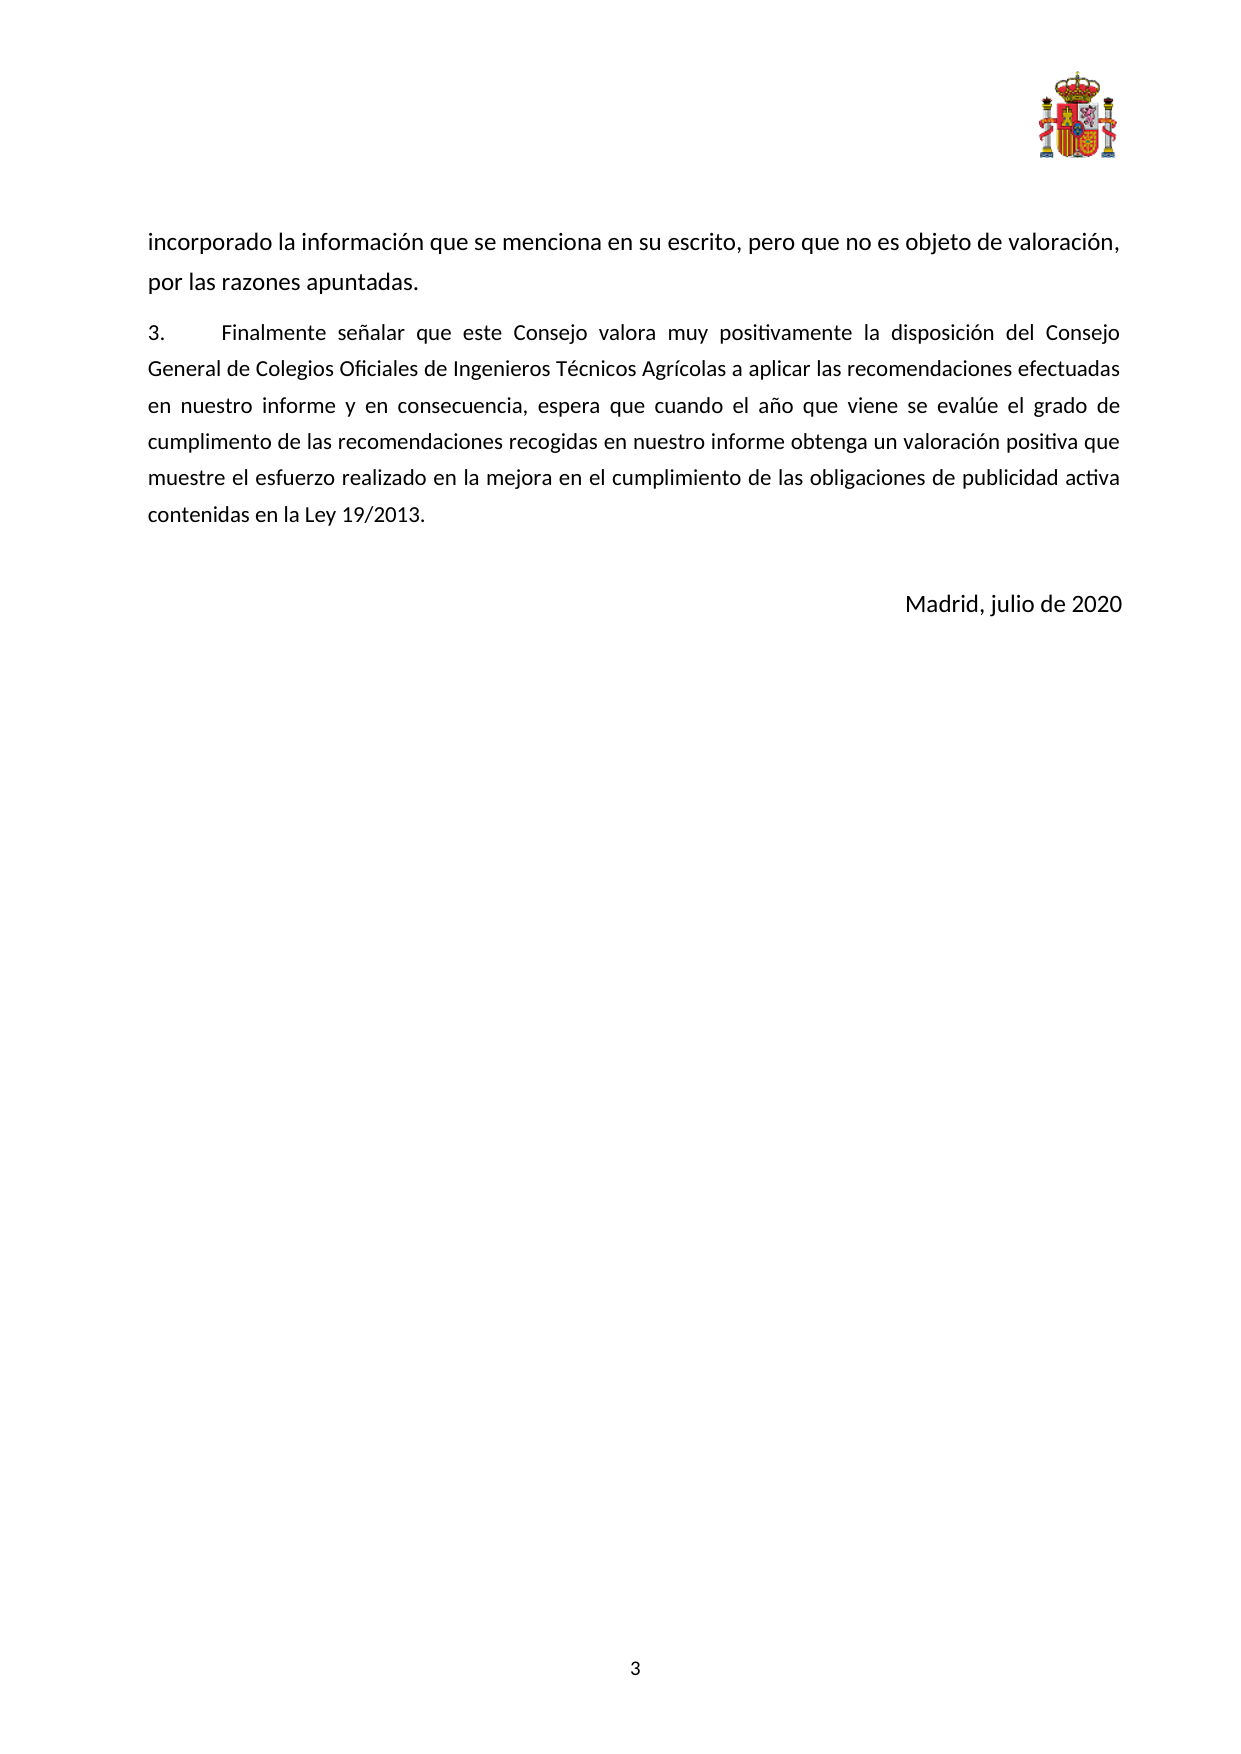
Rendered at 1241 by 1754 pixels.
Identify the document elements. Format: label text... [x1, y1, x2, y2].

text Madrid, julio de 2020 [148, 588, 1122, 619]
list Finalmente señalar que este Consejo valora muy positivamente la disposición del Consejo General de Colegios Oficiales de Ingenieros Técnicos Agrícolas a aplicar las recomendaciones efectuadas en nuestro informe y en consecuencia, espera que cuando el año que viene se evalúe el grado de cumplimento de las recomendaciones recogidas en nuestro informe obtenga un valoración positiva que muestre el esfuerzo realizado en la mejora en el cumplimiento de las obligaciones de publicidad activa contenidas en la Ley 19/2013. [148, 318, 1122, 528]
picture [1032, 71, 1126, 158]
